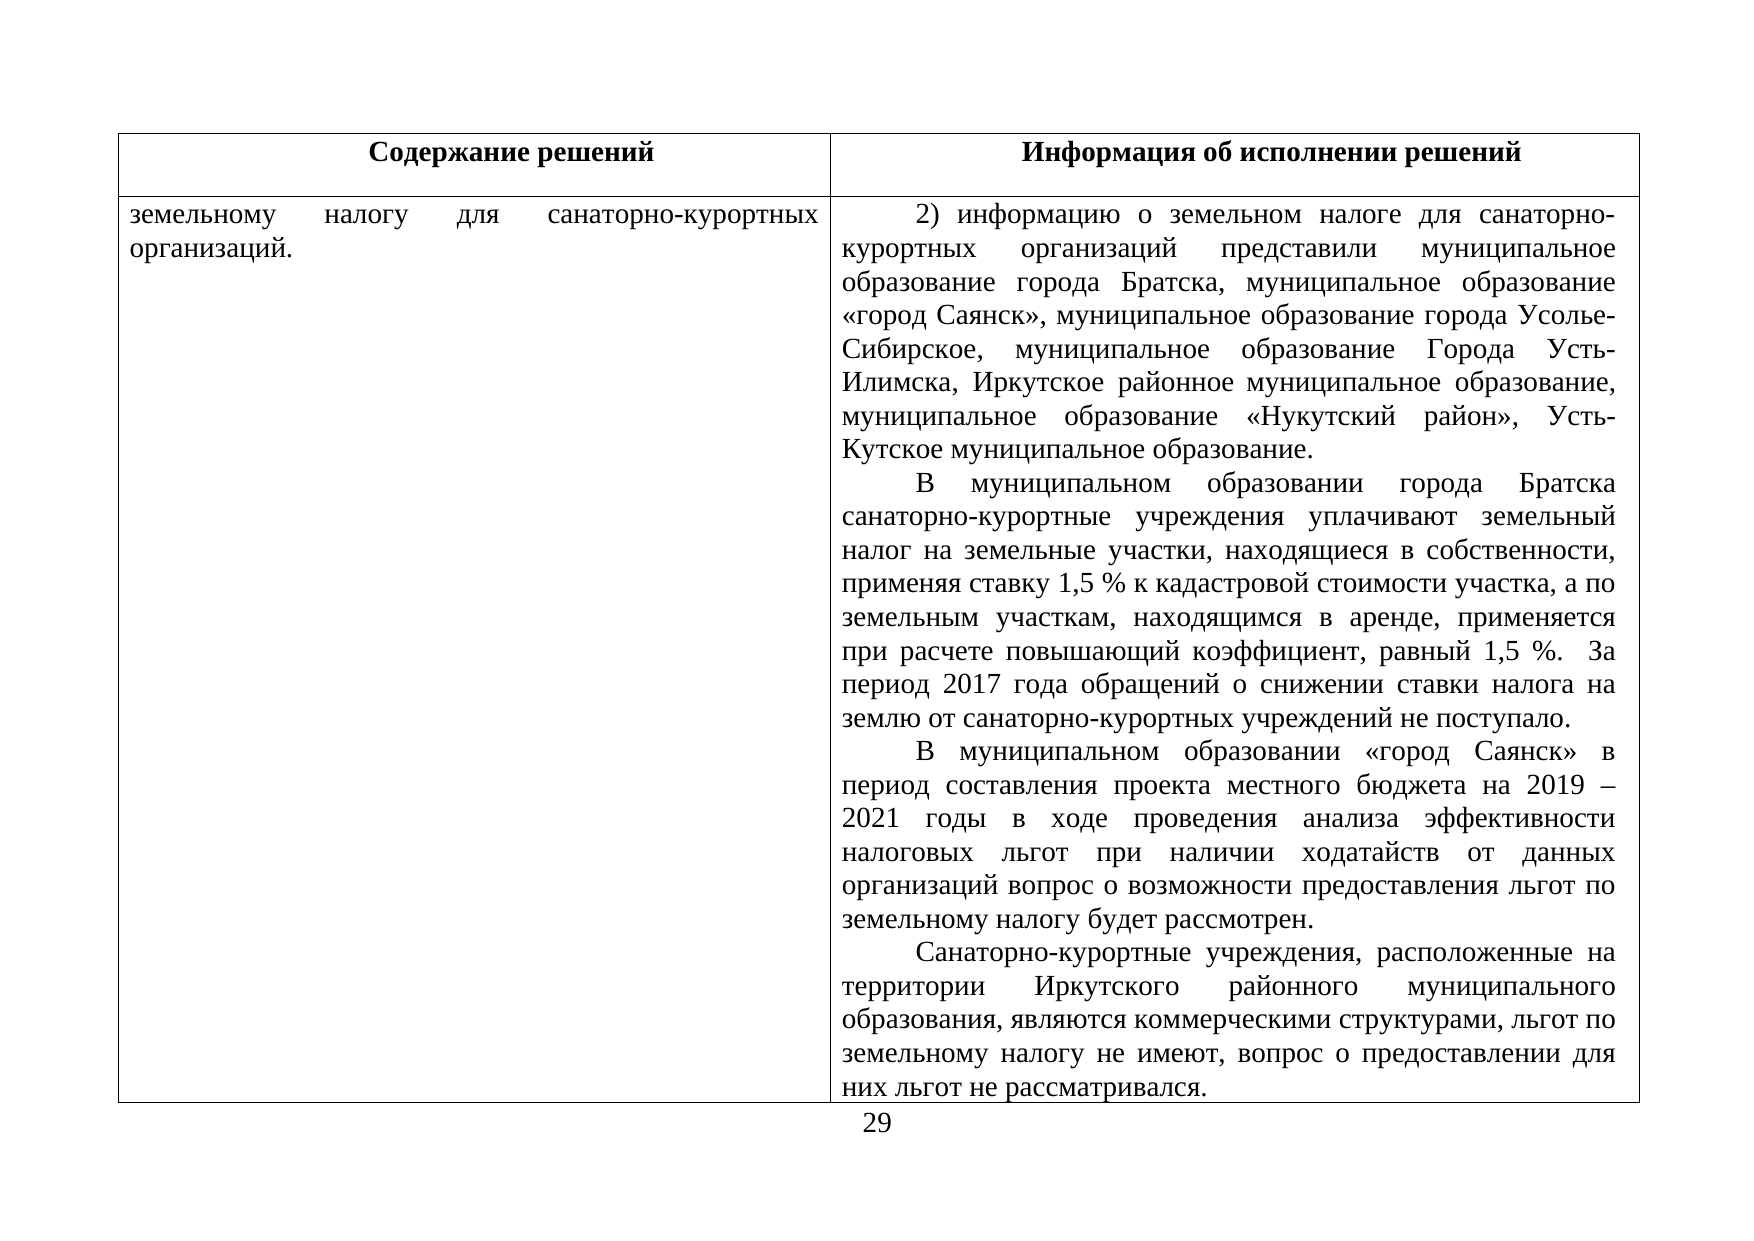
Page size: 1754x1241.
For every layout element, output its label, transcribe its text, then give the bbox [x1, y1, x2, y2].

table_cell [831, 197, 1639, 1102]
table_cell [119, 197, 830, 1102]
table_header Содержание решений [119, 134, 830, 196]
table_header Информация об исполнении решений [831, 134, 1639, 196]
